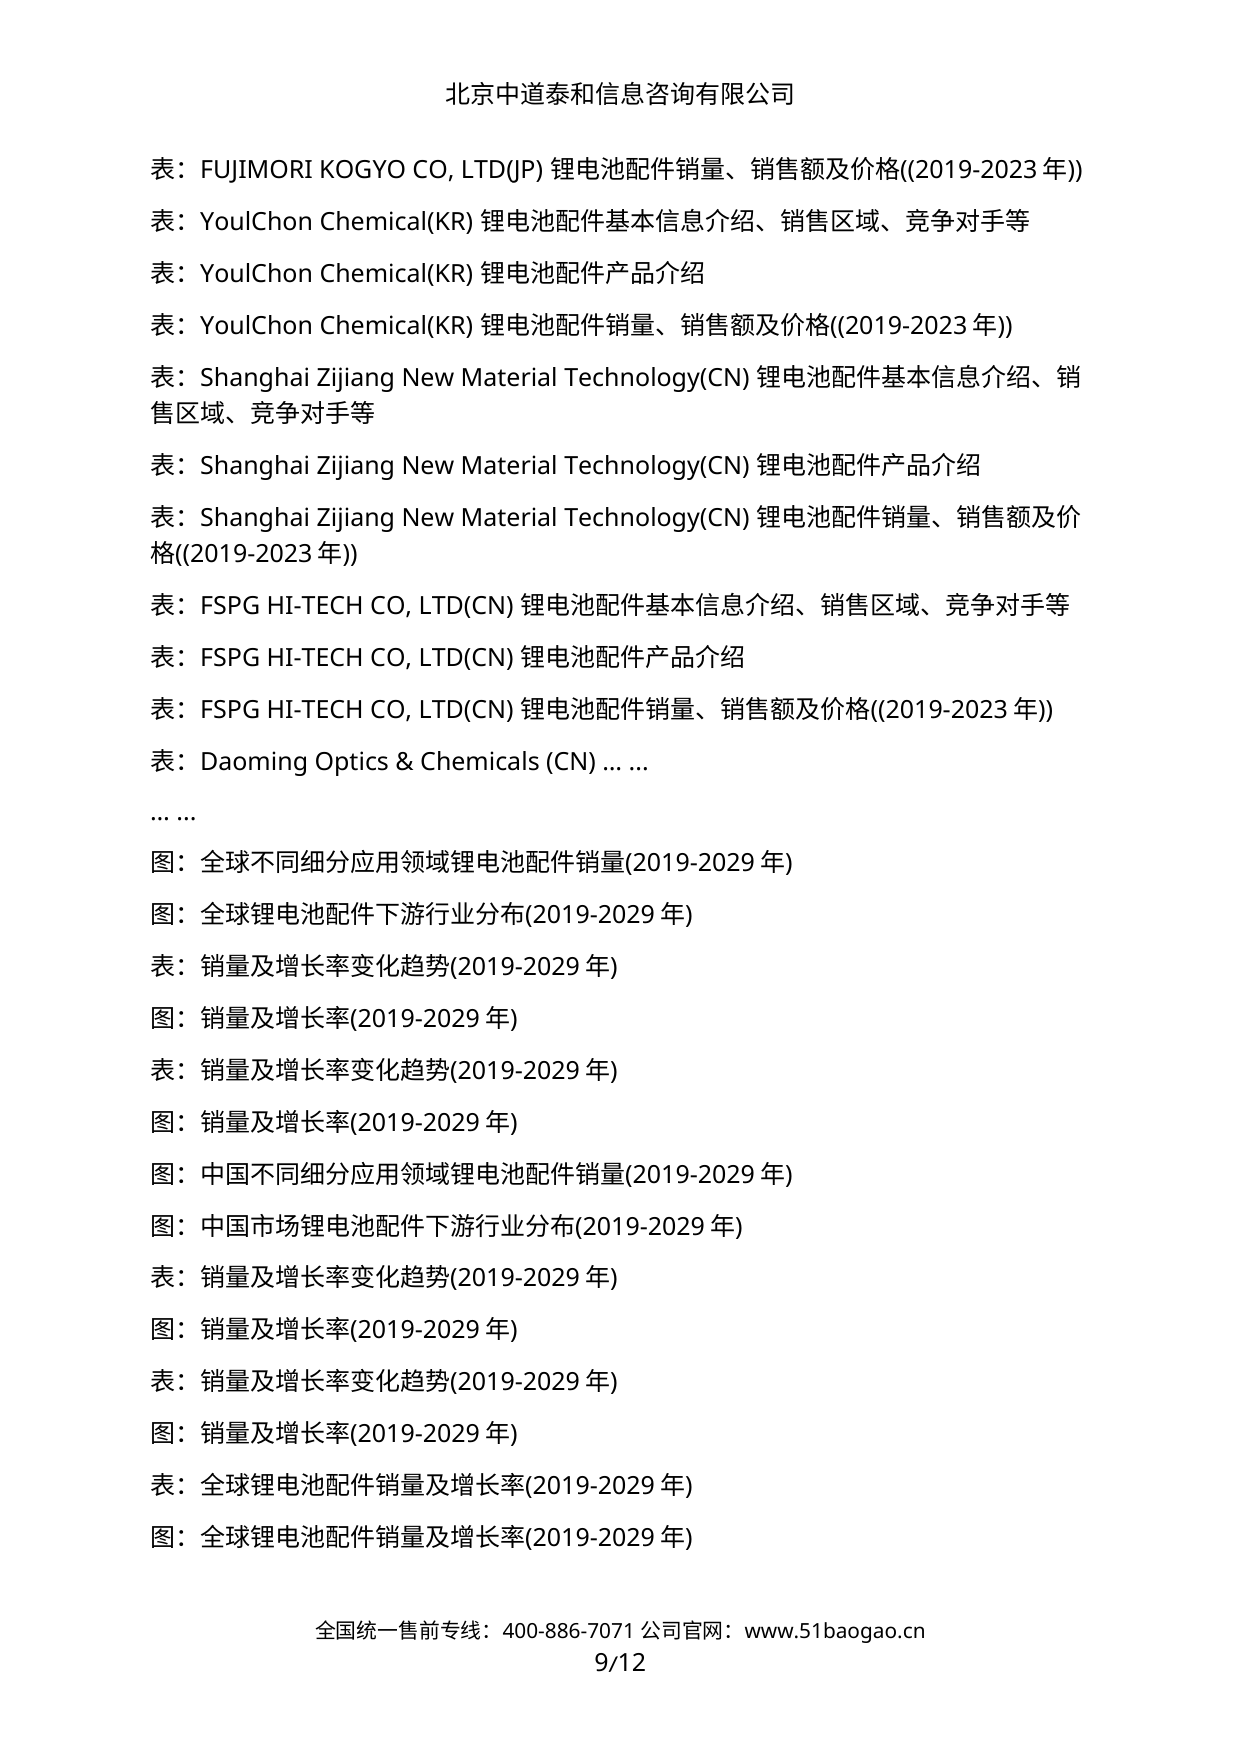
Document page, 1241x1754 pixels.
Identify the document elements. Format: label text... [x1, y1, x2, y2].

text 图：全球锂电池配件销量及增长率(2019-2029年) [150, 1517, 1090, 1553]
text 图：销量及增长率(2019-2029年) [150, 998, 1090, 1035]
text 表：销量及增长率变化趋势(2019-2029年) [150, 1258, 1090, 1294]
text 图：销量及增长率(2019-2029年) [150, 1413, 1090, 1450]
text 图：全球不同细分应用领域锂电池配件销量(2019-2029年) [150, 843, 1090, 879]
text 表：Shanghai Zijiang New Material Technology(CN) 锂电池配件基本信息介绍、销售区域、竞争对手等 [150, 357, 1090, 430]
text 表：YoulChon Chemical(KR) 锂电池配件销量、销售额及价格((2019-2023年)) [150, 306, 1090, 342]
text 表：销量及增长率变化趋势(2019-2029年) [150, 947, 1090, 983]
text … ... [150, 793, 1090, 827]
text 表：YoulChon Chemical(KR) 锂电池配件产品介绍 [150, 254, 1090, 290]
text 表：FUJIMORI KOGYO CO, LTD(JP) 锂电池配件销量、销售额及价格((2019-2023年)) [150, 150, 1090, 186]
text 图：中国不同细分应用领域锂电池配件销量(2019-2029年) [150, 1154, 1090, 1190]
text 表：全球锂电池配件销量及增长率(2019-2029年) [150, 1465, 1090, 1502]
text 表：Shanghai Zijiang New Material Technology(CN) 锂电池配件产品介绍 [150, 446, 1090, 482]
text 图：中国市场锂电池配件下游行业分布(2019-2029年) [150, 1206, 1090, 1242]
text 图：销量及增长率(2019-2029年) [150, 1102, 1090, 1138]
text 图：全球锂电池配件下游行业分布(2019-2029年) [150, 895, 1090, 931]
text 表：FSPG HI-TECH CO, LTD(CN) 锂电池配件基本信息介绍、销售区域、竞争对手等 [150, 586, 1090, 622]
text 表：Shanghai Zijiang New Material Technology(CN) 锂电池配件销量、销售额及价格((2019-2023年)) [150, 497, 1090, 570]
text 表：Daoming Optics & Chemicals (CN) … ... [150, 741, 1090, 777]
text 表：YoulChon Chemical(KR) 锂电池配件基本信息介绍、销售区域、竞争对手等 [150, 202, 1090, 238]
text 表：销量及增长率变化趋势(2019-2029年) [150, 1362, 1090, 1398]
text 图：销量及增长率(2019-2029年) [150, 1310, 1090, 1346]
text 表：销量及增长率变化趋势(2019-2029年) [150, 1050, 1090, 1087]
text 表：FSPG HI-TECH CO, LTD(CN) 锂电池配件销量、销售额及价格((2019-2023年)) [150, 689, 1090, 726]
text 表：FSPG HI-TECH CO, LTD(CN) 锂电池配件产品介绍 [150, 637, 1090, 674]
